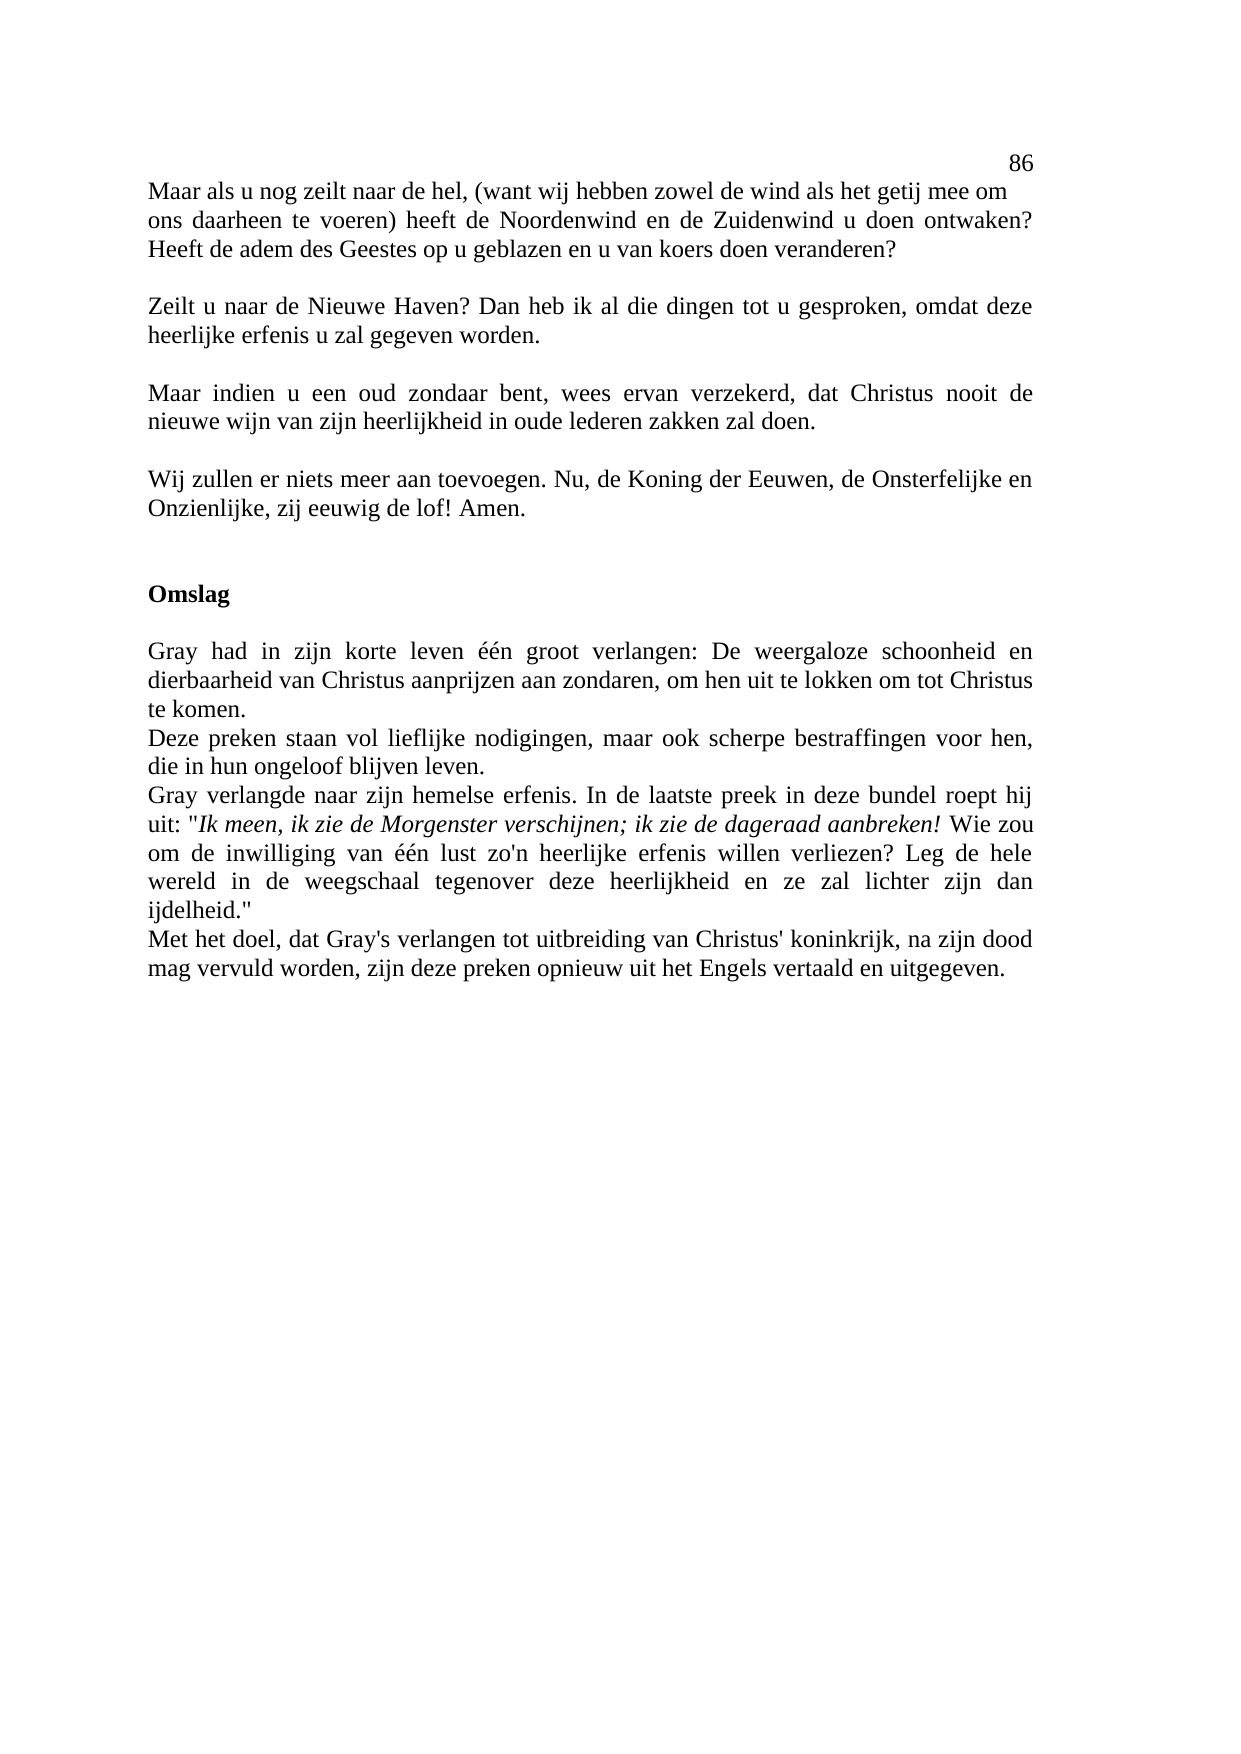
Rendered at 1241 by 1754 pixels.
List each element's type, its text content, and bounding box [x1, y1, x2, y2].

text Met het doel, dat Gray's verlangen tot uitbreiding van Christus' koninkrijk, na zijn dood mag vervuld worden, zijn deze preken opnieuw uit het Engels vertaald en uitgegeven. [148, 924, 1034, 981]
text Maar als u nog zeilt naar de hel, (want wij hebben zowel de wind als het getij mee om ons daarheen te voeren) heeft de Noordenwind en de Zuidenwind u doen ontwaken? Heeft de adem des Geestes op u geblazen en u van koers doen veranderen? [148, 176, 1034, 263]
text Maar indien u een oud zondaar bent, wees ervan verzekerd, dat Christus nooit de nieuwe wijn van zijn heerlijkheid in oude lederen zakken zal doen. [148, 378, 1034, 435]
text Gray had in zijn korte leven één groot verlangen: De weergaloze schoonheid en dierbaarheid van Christus aanprijzen aan zondaren, om hen uit te lokken om tot Christus te komen. [148, 636, 1034, 723]
text Gray verlangde naar zijn hemelse erfenis. In de laatste preek in deze bundel roept hij uit: "Ik meen, ik zie de Morgenster verschijnen; ik zie de dageraad aanbreken! Wie zou om de inwilliging van één lust zo'n heerlijke erfenis willen verliezen? Leg de hele wereld in de weegschaal tegenover deze heerlijkheid en ze zal lichter zijn dan ijdelheid." [148, 780, 1034, 924]
subtitle Omslag [148, 579, 1034, 608]
text Wij zullen er niets meer aan toevoegen. Nu, de Koning der Eeuwen, de Onsterfelijke en Onzienlijke, zij eeuwig de lof! Amen. [148, 464, 1034, 521]
text Deze preken staan vol lieflijke nodigingen, maar ook scherpe bestraffingen voor hen, die in hun ongeloof blijven leven. [148, 723, 1034, 780]
text Zeilt u naar de Nieuwe Haven? Dan heb ik al die dingen tot u gesproken, omdat deze heerlijke erfenis u zal gegeven worden. [148, 291, 1034, 349]
